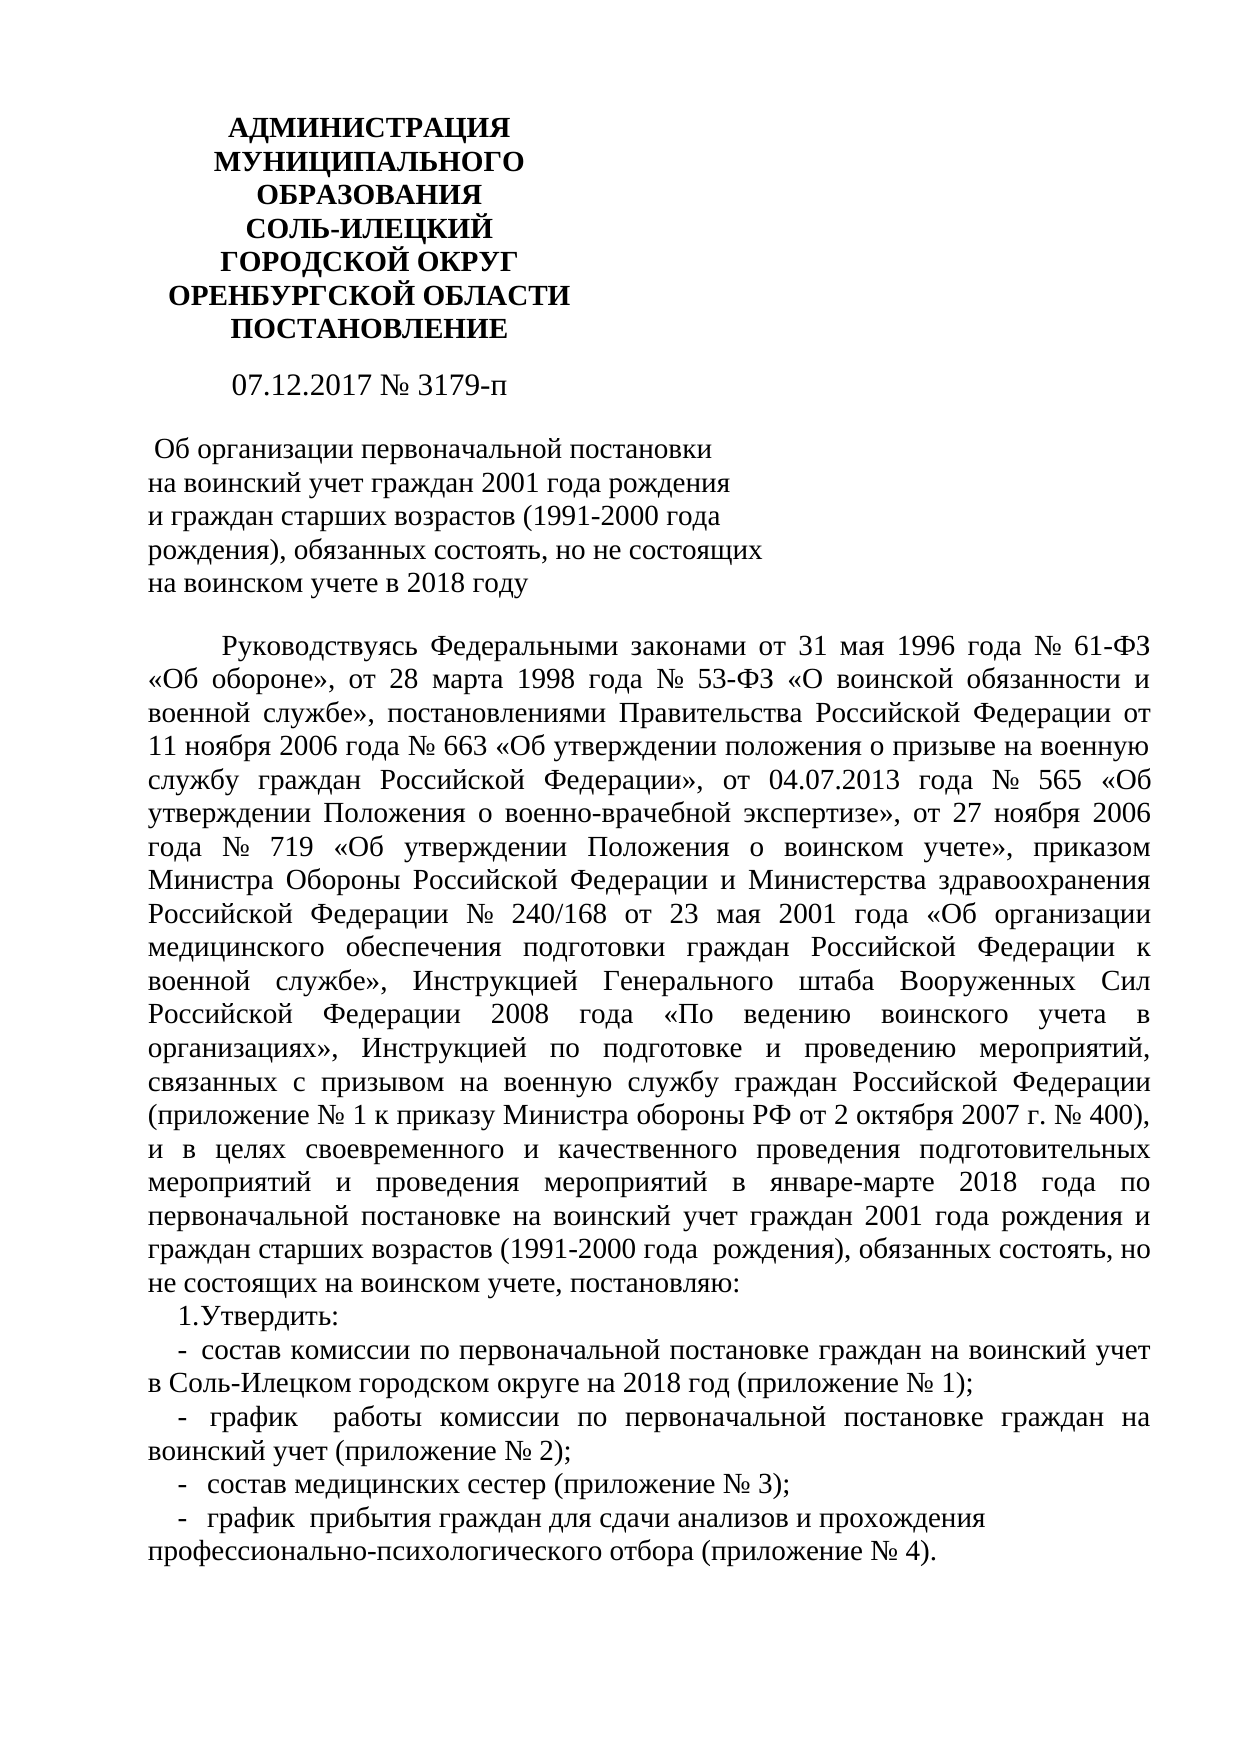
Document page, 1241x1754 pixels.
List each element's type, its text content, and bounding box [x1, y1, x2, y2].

list график работы комиссии по первоначальной постановке граждан на воинский учет (приложение № 2); [148, 1399, 1152, 1466]
text Руководствуясь Федеральными законами от 31 мая 1996 года № 61-ФЗ «Об обороне», от 28 марта 1998 года № 53-ФЗ «О воинской обязанности и военной службе», постановлениями Правительства Российской Федерации от 11 ноября 2006 года № 663 «Об утверждении положения о призыве на военную службу граждан Российской Федерации», от 04.07.2013 года № 565 «Об утверждении Положения о военно-врачебной экспертизе», от 27 ноября 2006 года № 719 «Об утверждении Положения о воинском учете», приказом Министра Обороны Российской Федерации и Министерства здравоохранения Российской Федерации № 240/168 от 23 мая 2001 года «Об организации медицинского обеспечения подготовки граждан Российской Федерации к военной службе», Инструкцией Генерального штаба Вооруженных Сил Российской Федерации 2008 года «По ведению воинского учета в организациях», Инструкцией по подготовке и проведению мероприятий, связанных с призывом на военную службу граждан Российской Федерации (приложение № 1 к приказу Министра обороны РФ от 2 октября . № 400), и в целях своевременного и качественного проведения подготовительных мероприятий и проведения мероприятий в январе-марте 2018 года по первоначальной постановке на воинский учет граждан 2001 года рождения и граждан старших возрастов (1991-2000 года рождения), обязанных состоять, но не состоящих на воинском учете, постановляю: [148, 628, 1152, 1298]
list график прибытия граждан для сдачи анализов и прохождения профессионально-психологического отбора (приложение № 4). [148, 1500, 1152, 1567]
text и граждан старших возрастов (1991-2000 года [148, 498, 1152, 532]
list состав комиссии по первоначальной постановке граждан на воинский учет в Соль-Илецком городском округе на 2018 год (приложение № 1); [148, 1332, 1152, 1399]
list Утвердить: [177, 1298, 1152, 1332]
subtitle Об организации первоначальной постановки [148, 431, 1152, 465]
text на воинский учет граждан 2001 года рождения [148, 465, 1152, 498]
text рождения), обязанных состоять, но не состоящих [148, 532, 1152, 565]
table_header АДМИНИСТРАЦИЯ МУНИЦИПАЛЬНОГО ОБРАЗОВАНИЯ СОЛЬ-ИЛЕЦКИЙ ГОРОДСКОЙ ОКРУГ ОРЕНБУРГСКОЙ ОБЛАСТИ ПОСТАНОВЛЕНИЕ 07.12.2017 № 3179-п [148, 89, 591, 402]
text на воинском учете в 2018 году [148, 565, 1152, 599]
list состав медицинских сестер (приложение № 3); [177, 1466, 1152, 1500]
